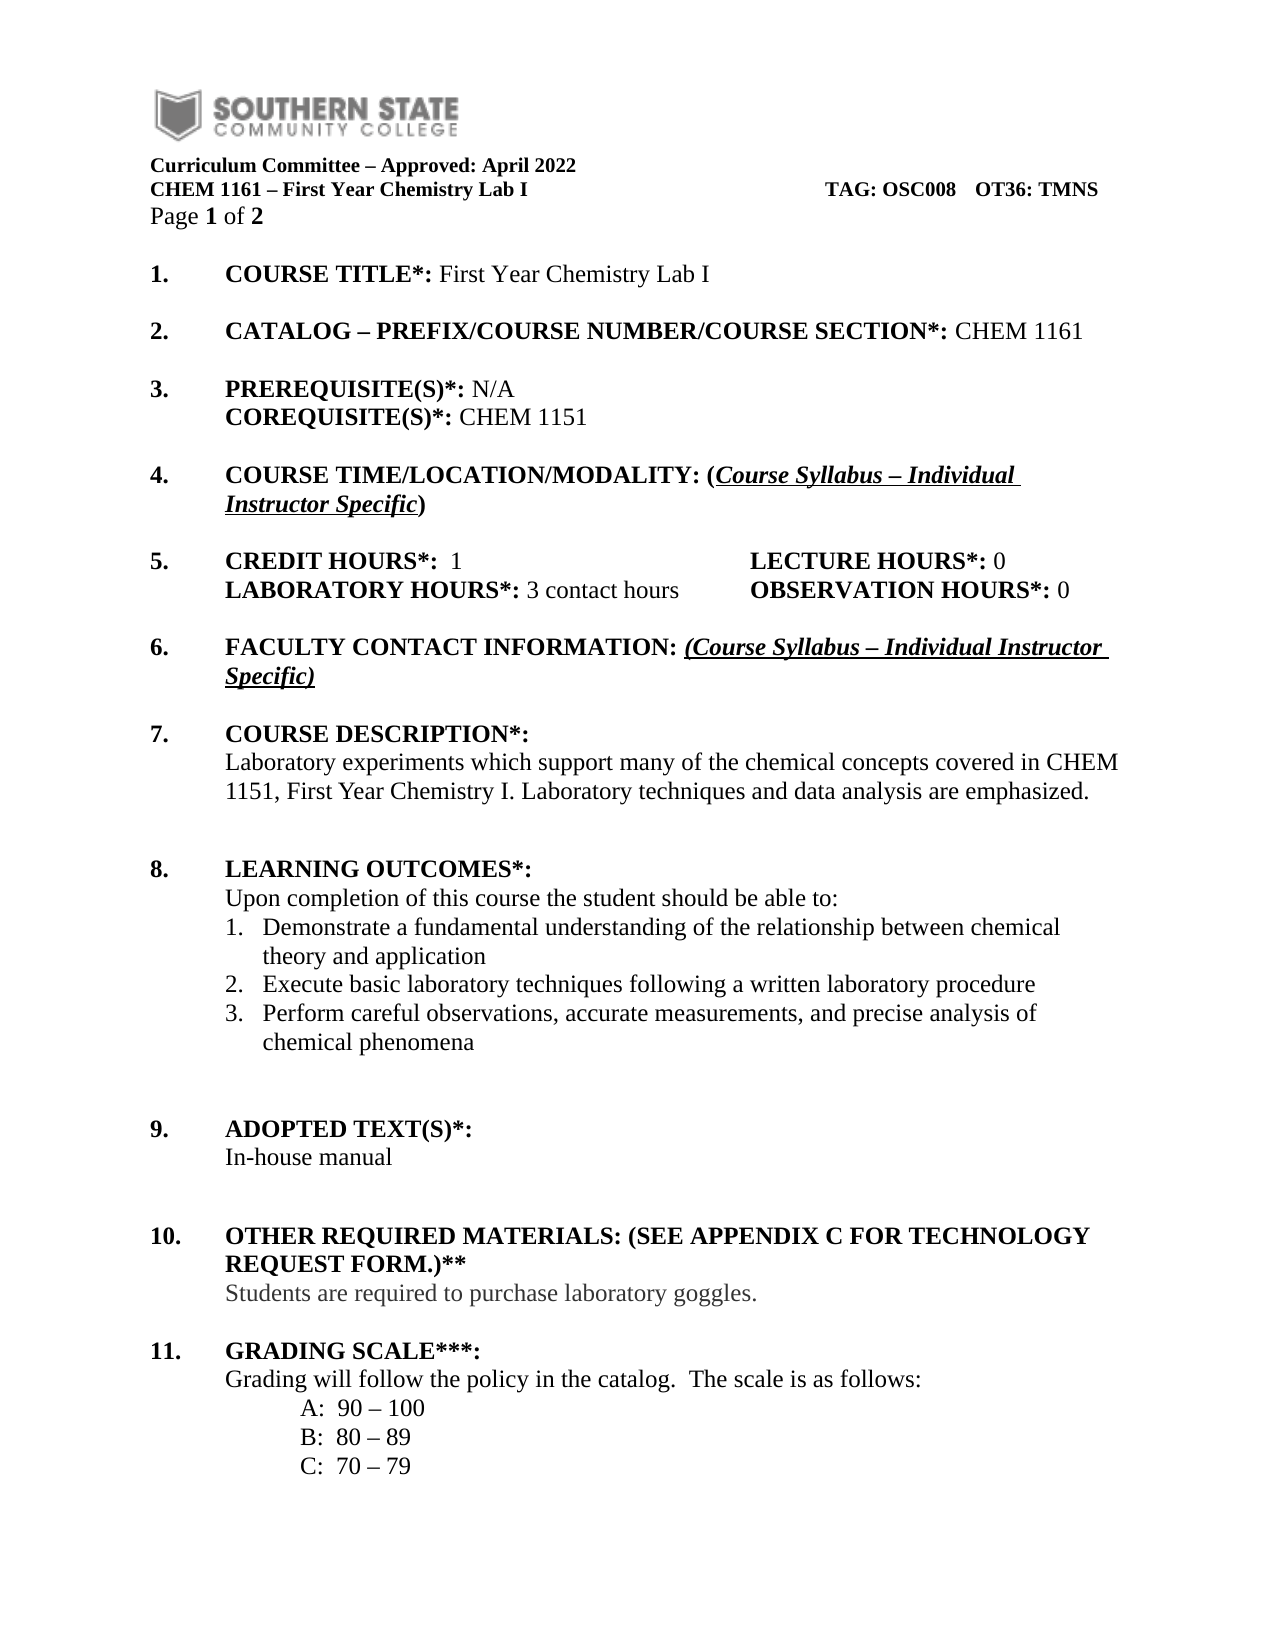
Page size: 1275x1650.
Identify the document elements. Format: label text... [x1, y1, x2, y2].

list COREQUISITE(S)*: CHEM 1151 [225, 402, 1125, 431]
text Grading will follow the policy in the catalog. The scale is as follows: [150, 1364, 1125, 1393]
text LABORATORY HOURS*: 3 contact hours OBSERVATION HOURS*: 0 [150, 575, 1125, 604]
list COURSE DESCRIPTION*: [150, 719, 1125, 747]
list Perform careful observations, accurate measurements, and precise analysis of chemical phenomena [225, 998, 1125, 1056]
list CATALOG – PREFIX/COURSE NUMBER/COURSE SECTION*: CHEM 1161 [150, 316, 1125, 345]
list OTHER REQUIRED MATERIALS: (SEE APPENDIX C FOR TECHNOLOGY REQUEST FORM.)** [150, 1221, 1125, 1278]
list CREDIT HOURS*: 1 LECTURE HOURS*: 0 [150, 546, 1125, 575]
text A: 90 – 100 [225, 1393, 1125, 1422]
list Demonstrate a fundamental understanding of the relationship between chemical theory and application [225, 912, 1125, 969]
text C: 70 – 79 [150, 1451, 1125, 1479]
text B: 80 – 89 [150, 1422, 1125, 1451]
picture [150, 75, 463, 154]
list GRADING SCALE***: [150, 1336, 1125, 1364]
list Laboratory experiments which support many of the chemical concepts covered in CHEM 1151, First Year Chemistry I. Laboratory techniques and data analysis are emphasized. [225, 747, 1125, 805]
text Students are required to purchase laboratory goggles. [150, 1278, 1125, 1307]
list In-house manual [225, 1142, 1125, 1171]
list Upon completion of this course the student should be able to: [225, 883, 1125, 912]
list ADOPTED TEXT(S)*: [150, 1114, 1125, 1142]
list LEARNING OUTCOMES*: [150, 854, 1125, 883]
list Execute basic laboratory techniques following a written laboratory procedure [225, 969, 1125, 998]
list PREREQUISITE(S)*: N/A [150, 374, 1125, 402]
list COURSE TIME/LOCATION/MODALITY: (Course Syllabus – Individual Instructor Specific) [150, 460, 1125, 517]
list COURSE TITLE*: First Year Chemistry Lab I [150, 259, 1125, 287]
list FACULTY CONTACT INFORMATION: (Course Syllabus – Individual Instructor Specific) [150, 632, 1125, 690]
